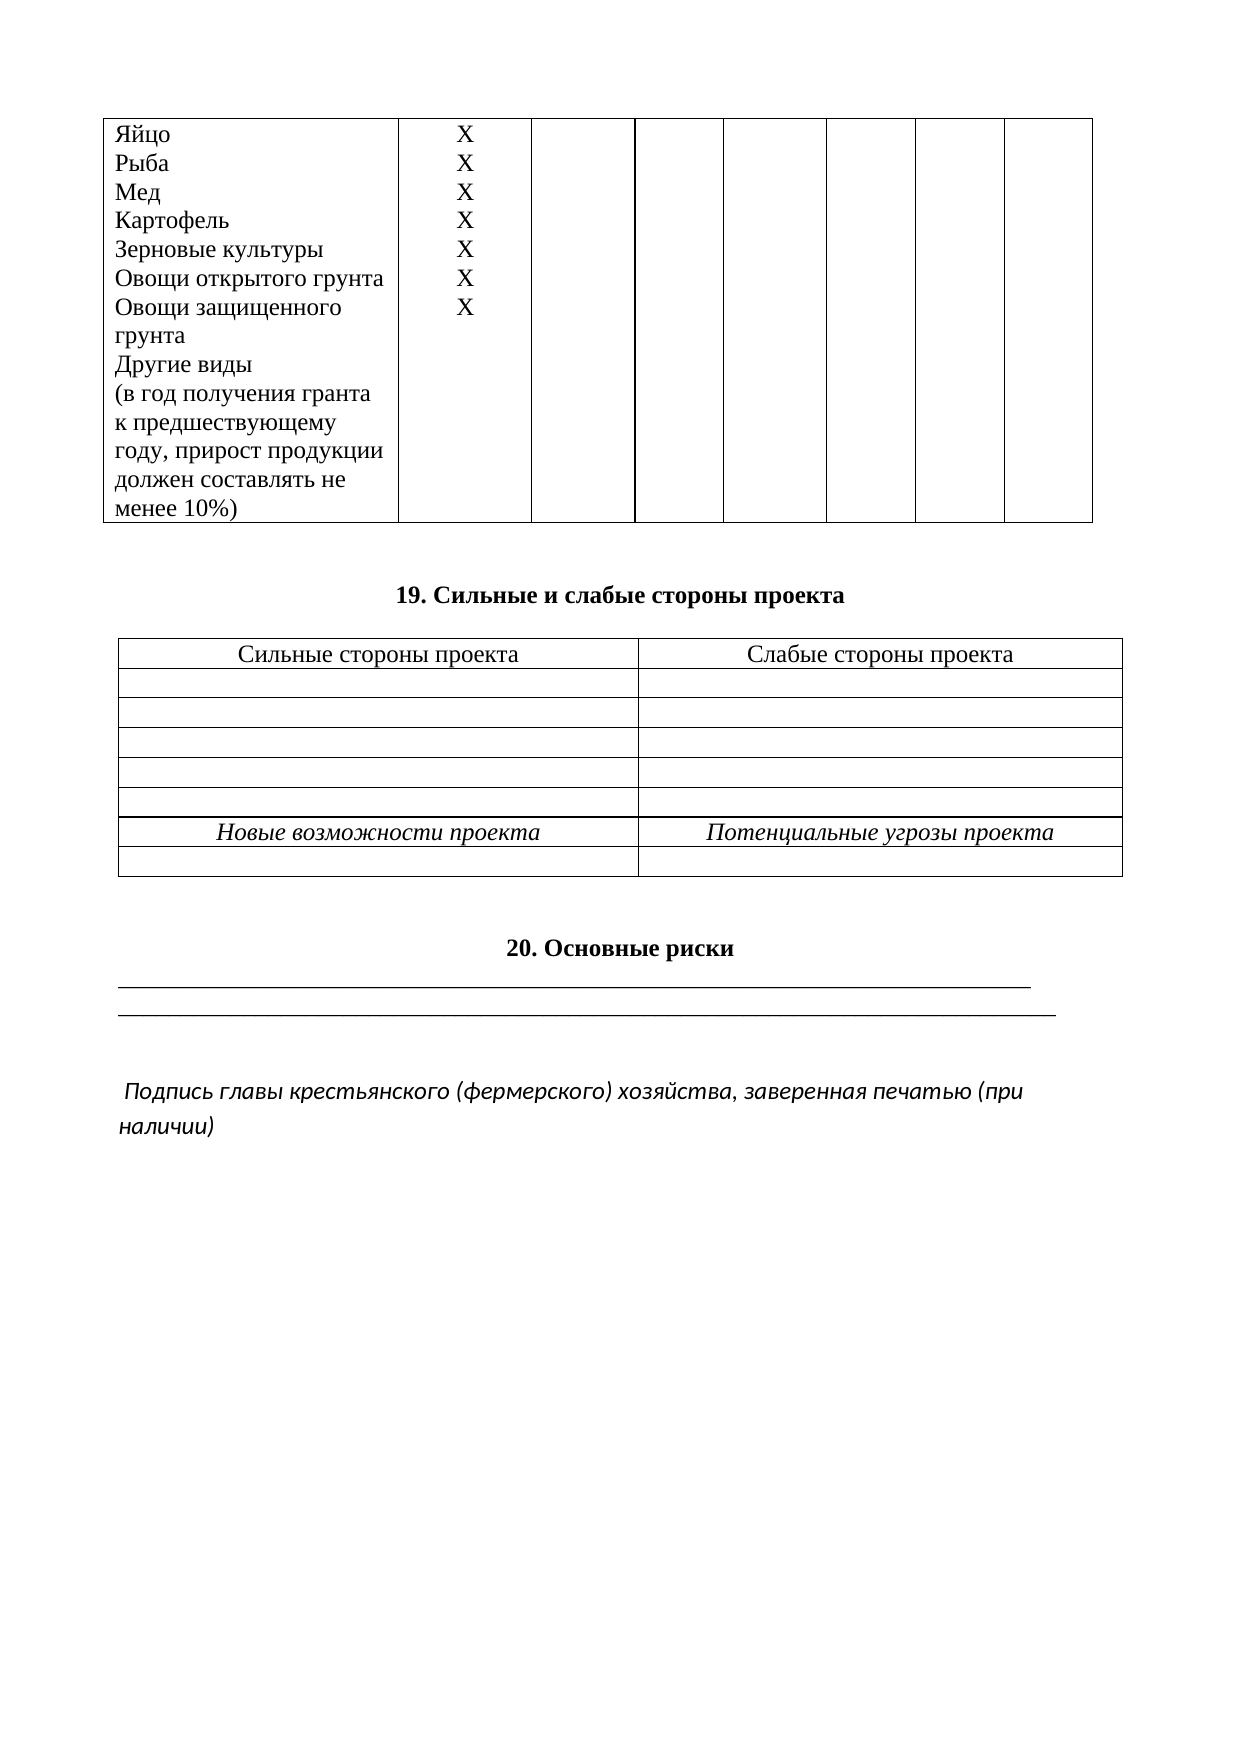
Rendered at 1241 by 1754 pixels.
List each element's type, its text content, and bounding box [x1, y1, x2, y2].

table_cell [639, 669, 1122, 697]
table_cell [532, 119, 634, 522]
table_cell [639, 698, 1122, 727]
table_cell [827, 119, 915, 522]
table_cell [636, 119, 723, 522]
table_cell [639, 758, 1122, 787]
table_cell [104, 119, 398, 522]
table_cell Новые возможности проекта [119, 818, 638, 846]
table_cell [119, 669, 638, 697]
table_cell [639, 728, 1122, 757]
table_cell [916, 119, 1004, 522]
table_cell [119, 788, 638, 816]
table_header Слабые стороны проекта [639, 639, 1122, 667]
table_cell [119, 758, 638, 787]
text 20. Основные риски [118, 933, 1122, 962]
table_cell [119, 728, 638, 757]
table_cell [119, 847, 638, 876]
table_cell [1005, 119, 1092, 522]
text Подпись главы крестьянского (фермерского) хозяйства, заверенная печатью (при наличии) [118, 1075, 1122, 1141]
table_header Сильные стороны проекта [119, 639, 638, 667]
text _________________________________________________________________________ [118, 962, 1122, 990]
table_cell [119, 698, 638, 727]
table_cell Х Х Х Х Х Х Х Х Х [399, 119, 531, 522]
table_cell [639, 788, 1122, 816]
table_cell [639, 847, 1122, 876]
table_cell [724, 119, 826, 522]
text ___________________________________________________________________________ [118, 990, 1122, 1019]
text 19. Сильные и слабые стороны проекта [118, 580, 1122, 609]
table_cell Потенциальные угрозы проекта [639, 818, 1122, 846]
